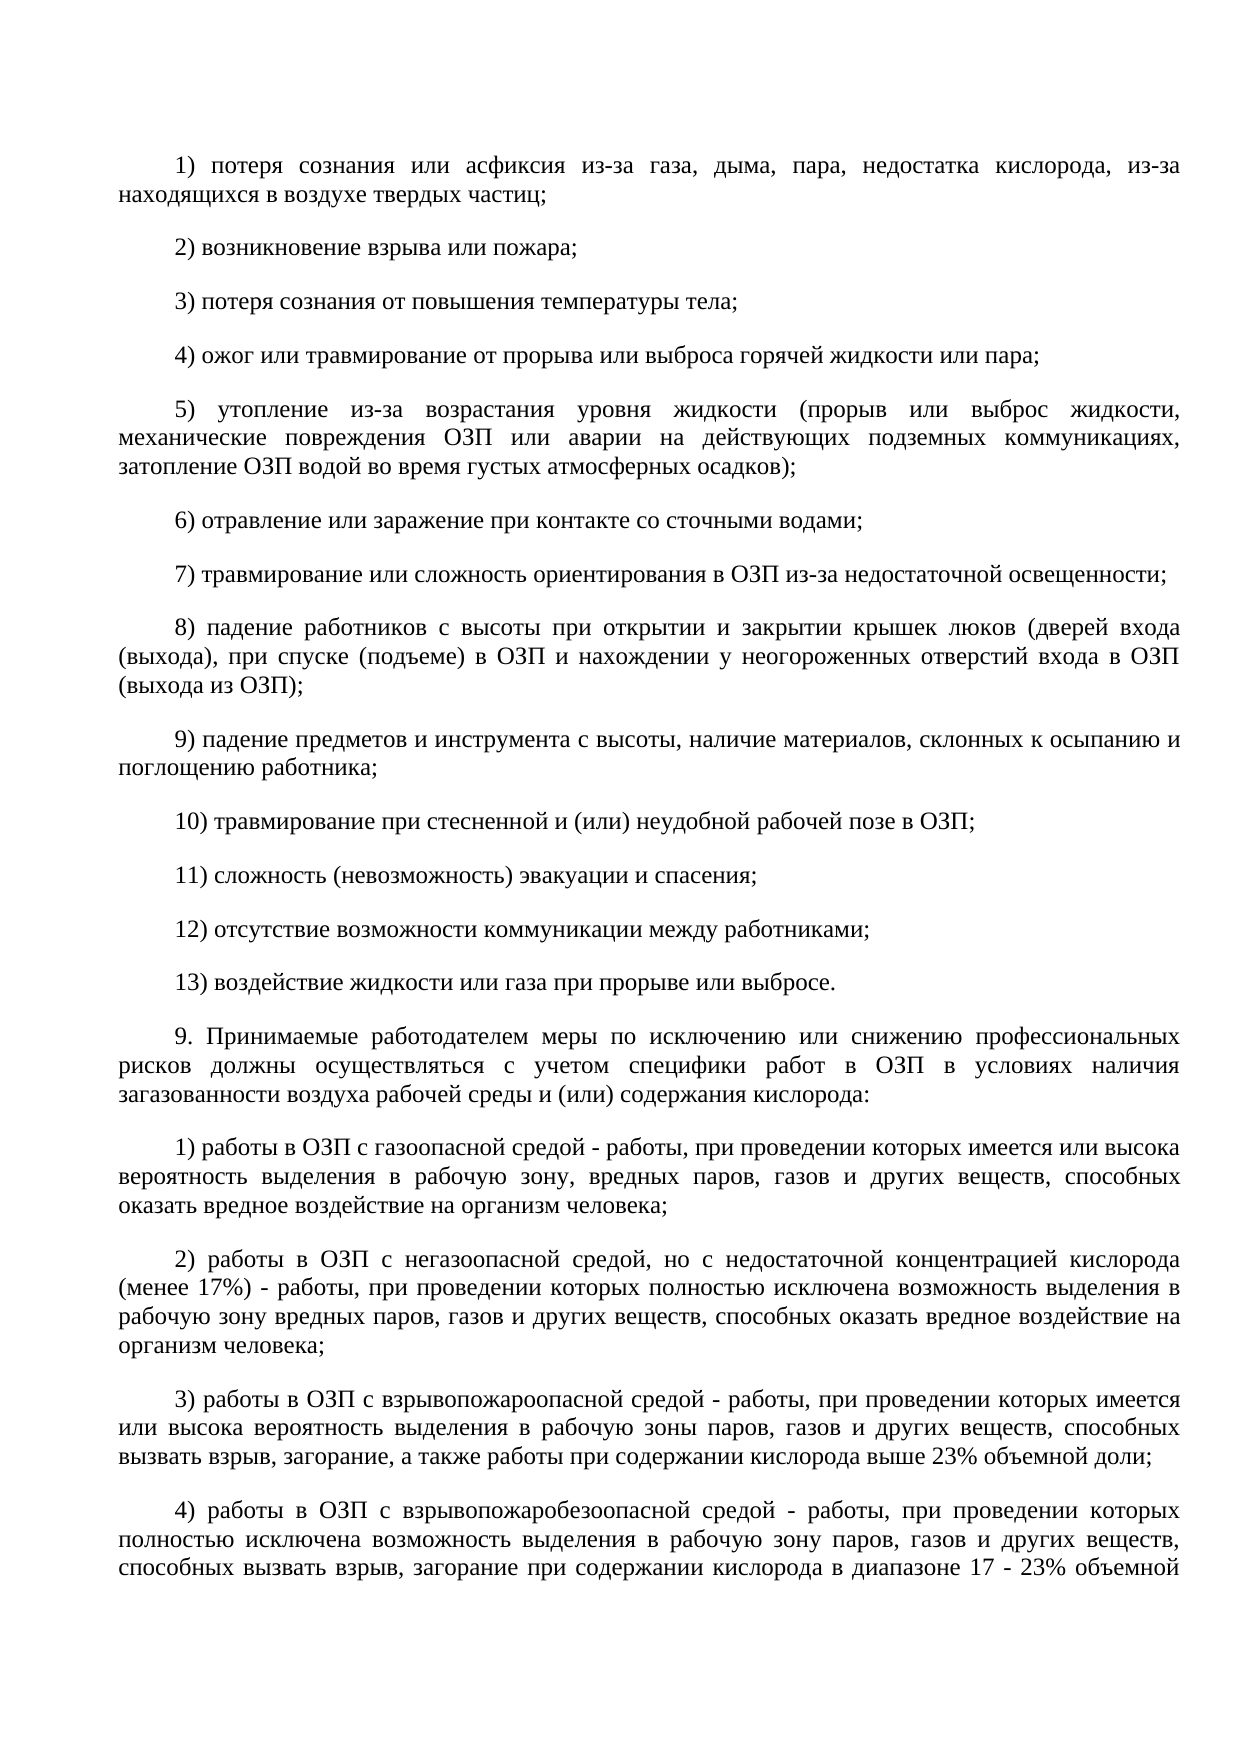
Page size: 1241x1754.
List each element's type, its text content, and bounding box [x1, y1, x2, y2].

text 3) потеря сознания от повышения температуры тела; [118, 286, 1181, 315]
text 1) работы в ОЗП с газоопасной средой - работы, при проведении которых имеется или высока вероятность выделения в рабочую зону, вредных паров, газов и других веществ, способных оказать вредное воздействие на организм человека; [118, 1132, 1181, 1219]
text 3) работы в ОЗП с взрывопожароопасной средой - работы, при проведении которых имеется или высока вероятность выделения в рабочую зоны паров, газов и других веществ, способных вызвать взрыв, загорание, а также работы при содержании кислорода выше 23% объемной доли; [118, 1384, 1181, 1470]
text 8) падение работников с высоты при открытии и закрытии крышек люков (дверей входа (выхода), при спуске (подъеме) в ОЗП и нахождении у неогороженных отверстий входа в ОЗП (выхода из ОЗП); [118, 612, 1181, 699]
text 7) травмирование или сложность ориентирования в ОЗП из-за недостаточной освещенности; [118, 559, 1181, 587]
text 2) работы в ОЗП с негазоопасной средой, но с недостаточной концентрацией кислорода (менее 17%) - работы, при проведении которых полностью исключена возможность выделения в рабочую зону вредных паров, газов и других веществ, способных оказать вредное воздействие на организм человека; [118, 1244, 1181, 1359]
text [118, 1495, 1181, 1581]
text 10) травмирование при стесненной и (или) неудобной рабочей позе в ОЗП; [118, 806, 1181, 835]
text 9. Принимаемые работодателем меры по исключению или снижению профессиональных рисков должны осуществляться с учетом специфики работ в ОЗП в условиях наличия загазованности воздуха рабочей среды и (или) содержания кислорода: [118, 1021, 1181, 1107]
text 4) ожог или травмирование от прорыва или выброса горячей жидкости или пара; [118, 340, 1181, 369]
text 5) утопление из-за возрастания уровня жидкости (прорыв или выброс жидкости, механические повреждения ОЗП или аварии на действующих подземных коммуникациях, затопление ОЗП водой во время густых атмосферных осадков); [118, 394, 1181, 480]
text 1) потеря сознания или асфиксия из-за газа, дыма, пара, недостатка кислорода, из-за находящихся в воздухе твердых частиц; [118, 150, 1181, 207]
text 11) сложность (невозможность) эвакуации и спасения; [118, 860, 1181, 889]
text 2) возникновение взрыва или пожара; [118, 232, 1181, 261]
text 9) падение предметов и инструмента с высоты, наличие материалов, склонных к осыпанию и поглощению работника; [118, 724, 1181, 781]
text 6) отравление или заражение при контакте со сточными водами; [118, 505, 1181, 534]
text 13) воздействие жидкости или газа при прорыве или выбросе. [118, 967, 1181, 996]
text 12) отсутствие возможности коммуникации между работниками; [118, 914, 1181, 942]
